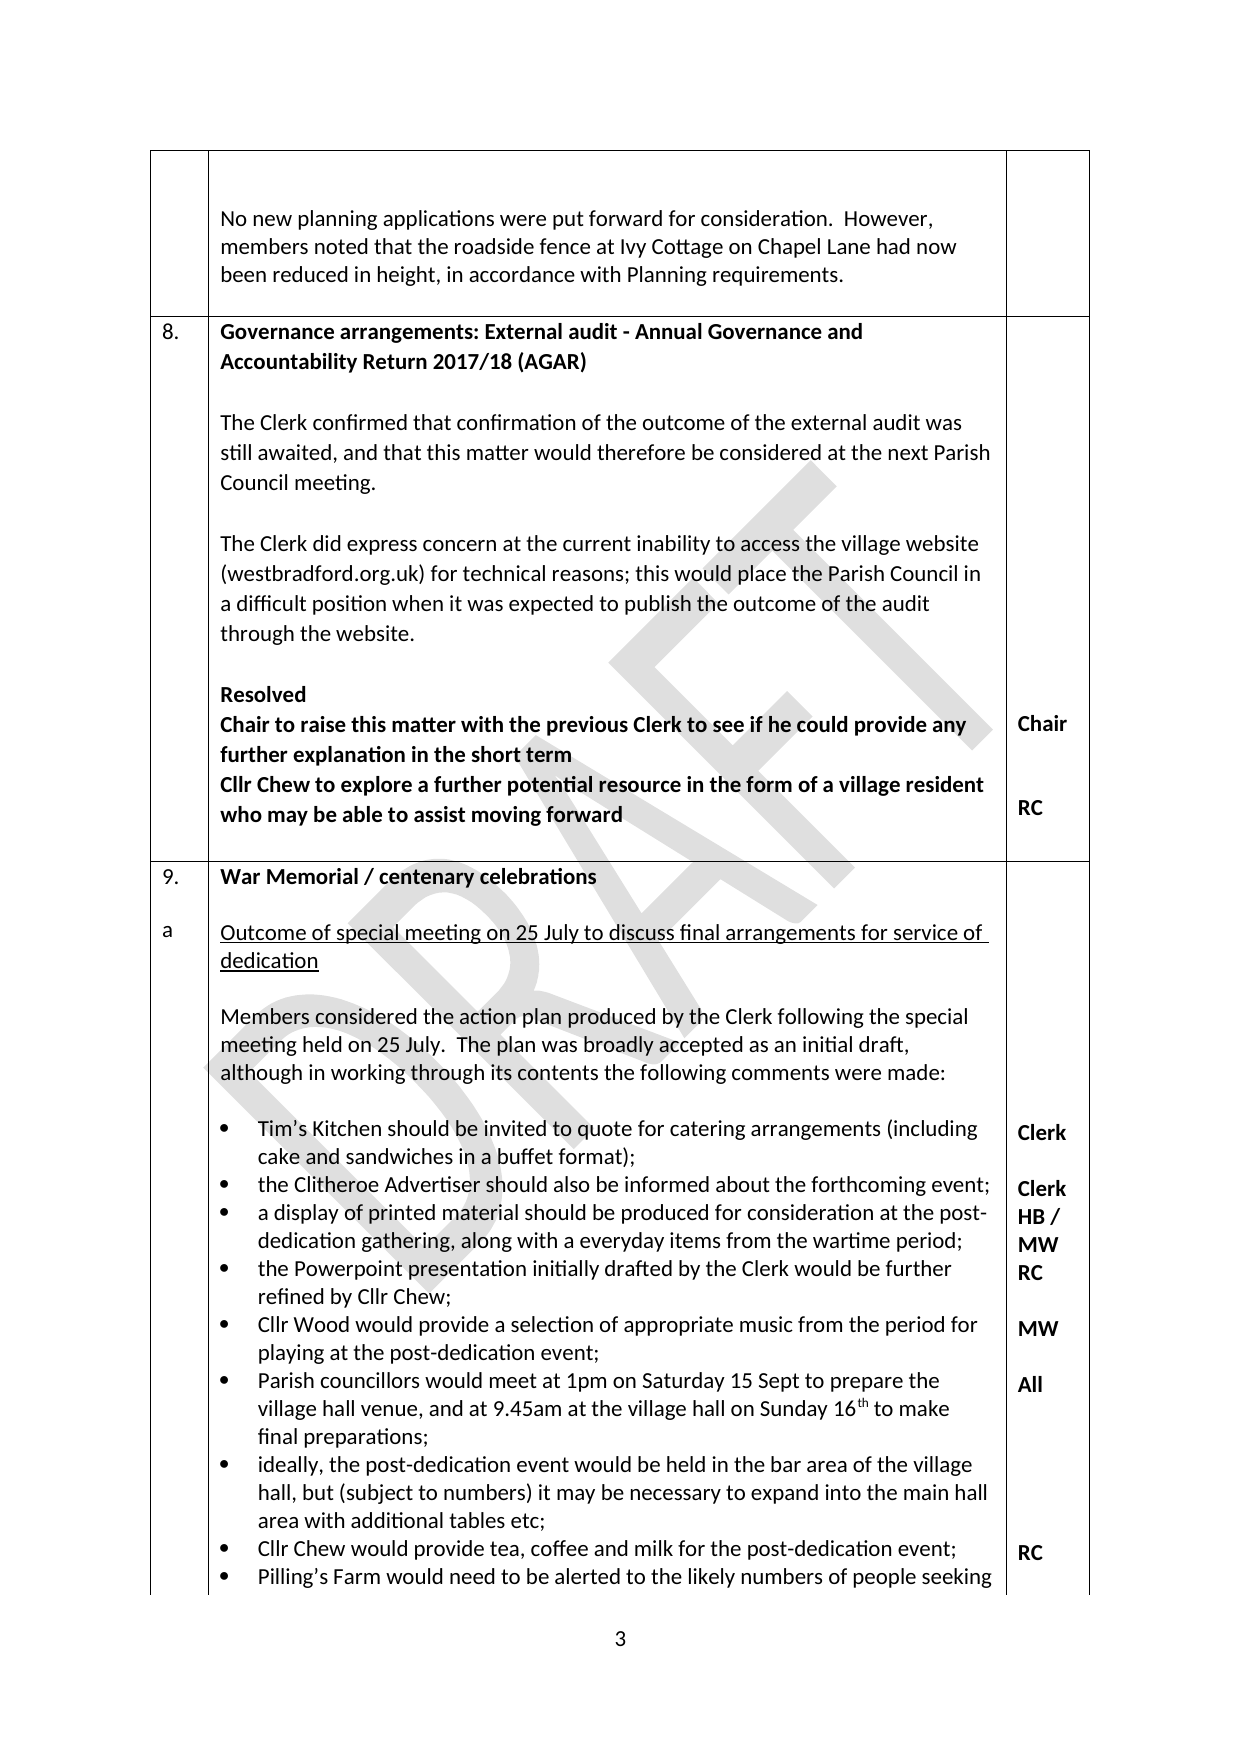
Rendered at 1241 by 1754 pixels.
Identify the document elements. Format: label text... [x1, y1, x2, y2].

table_cell 8. [151, 317, 208, 861]
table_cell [209, 862, 1006, 1594]
table_cell 9. a [151, 862, 208, 1594]
table_cell Chair RC [1007, 317, 1089, 861]
table_cell [1007, 151, 1089, 316]
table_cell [1007, 862, 1089, 1594]
table_cell Governance arrangements: External audit - Annual Governance and Accountability Return 2017/18 (AGAR) The Clerk confirmed that confirmation of the outcome of the external audit was still awaited, and that this matter would therefore be considered at the next Parish Council meeting. The Clerk did express concern at the current inability to access the village website (westbradford.org.uk) for technical reasons; this would place the Parish Council in a difficult position when it was expected to publish the outcome of the audit through the website. Resolved Chair to raise this matter with the previous Clerk to see if he could provide any further explanation in the short term Cllr Chew to explore a further potential resource in the form of a village resident who may be able to assist moving forward [209, 317, 1006, 861]
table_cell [209, 151, 1006, 316]
table_cell 7. [151, 151, 208, 316]
